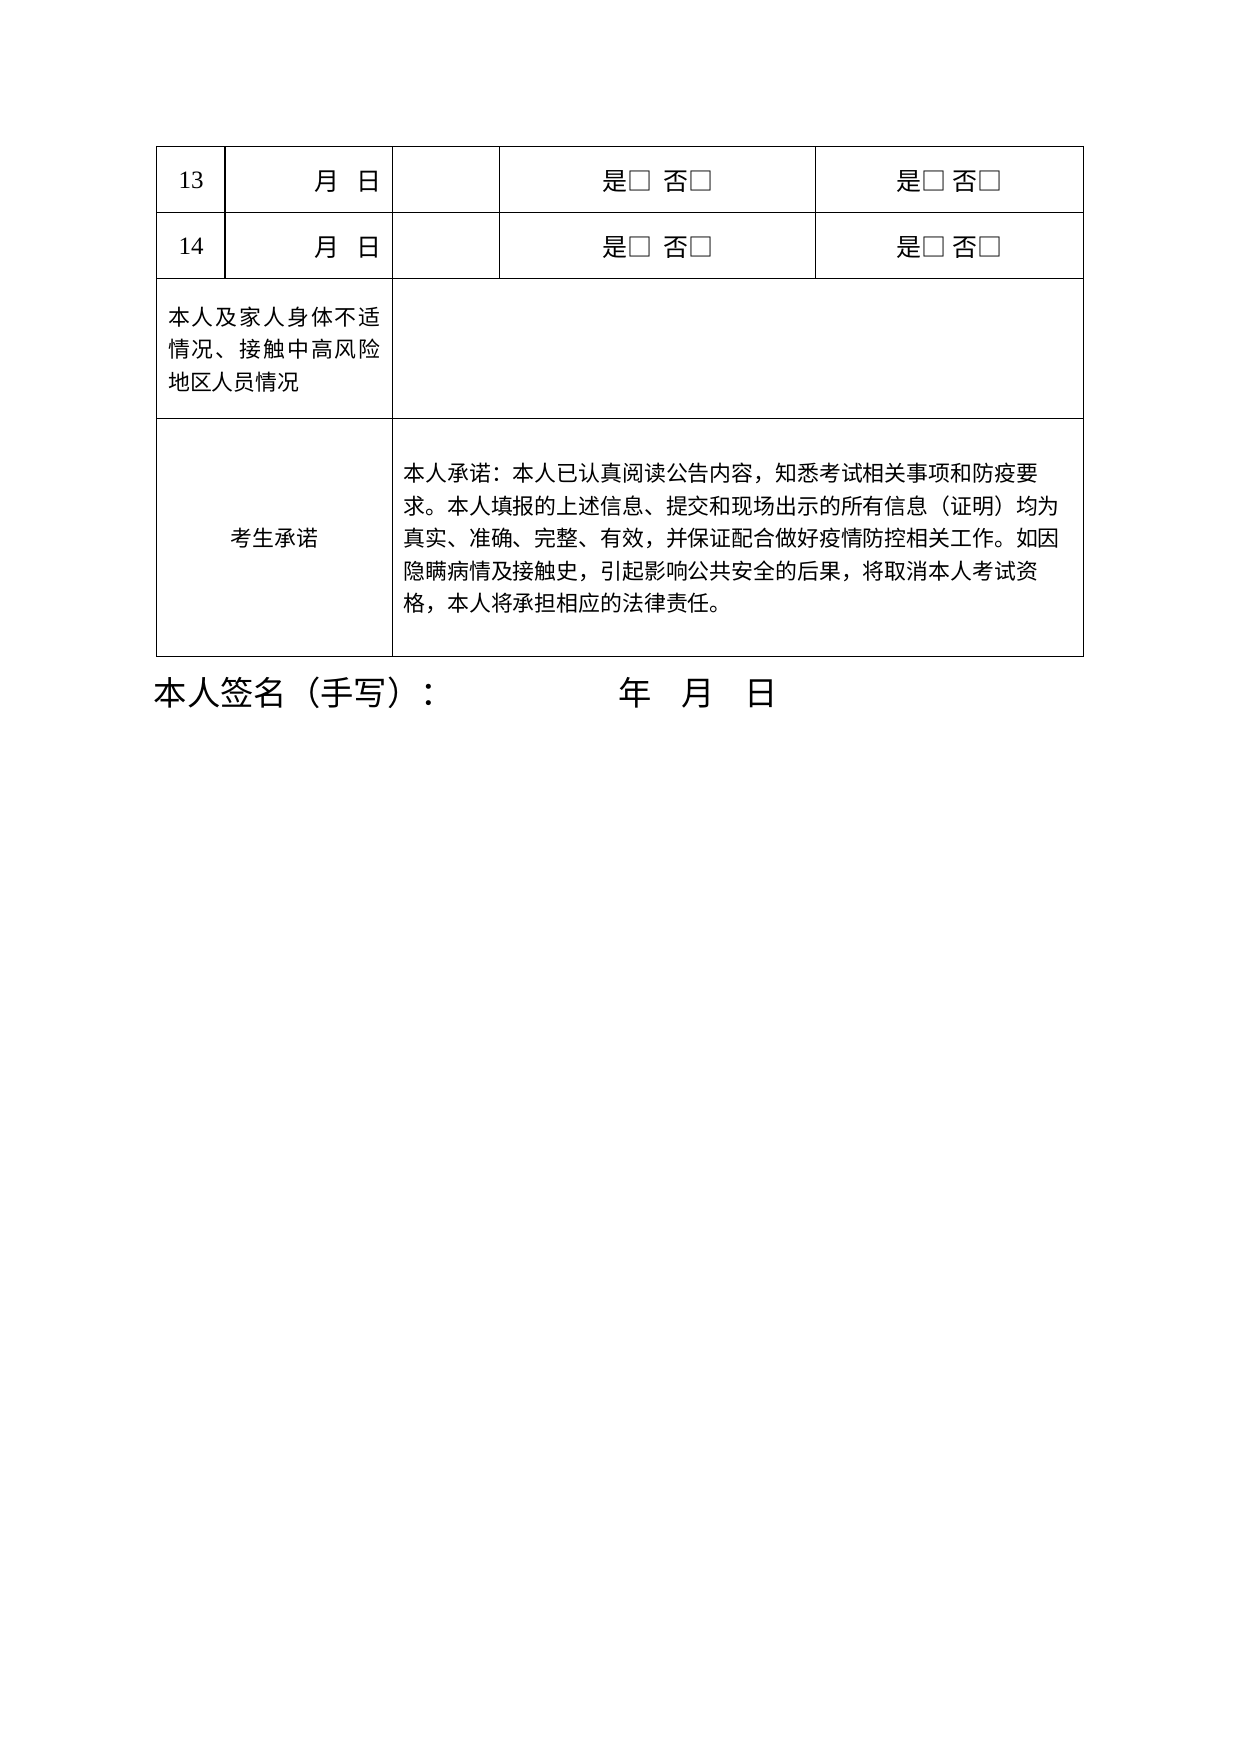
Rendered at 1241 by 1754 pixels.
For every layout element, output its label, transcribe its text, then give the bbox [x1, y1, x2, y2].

table_cell 考生承诺 [157, 419, 392, 656]
table_cell 本人承诺：本人已认真阅读公告内容，知悉考试相关事项和防疫要求。本人填报的上述信息、提交和现场出示的所有信息（证明）均为真实、准确、完整、有效，并保证配合做好疫情防控相关工作。如因隐瞒病情及接触史，引起影响公共安全的后果，将取消本人考试资格，本人将承担相应的法律责任。 [393, 419, 1083, 656]
table_cell 是□ 否□ [500, 213, 815, 278]
table_cell 是□ 否□ [816, 147, 1083, 212]
table_cell 月 日 [226, 213, 392, 278]
text 本人签名（手写）： 年 月 日 [153, 657, 1087, 717]
table_cell [393, 147, 499, 212]
table_cell 本人及家人身体不适情况、接触中高风险地区人员情况 [157, 279, 392, 417]
table_cell [393, 279, 1083, 417]
table_cell 是□ 否□ [500, 147, 815, 212]
table_cell 13 [157, 147, 224, 212]
table_cell [393, 213, 499, 278]
table_cell 是□ 否□ [816, 213, 1083, 278]
table_cell 月 日 [226, 147, 392, 212]
table_cell 14 [157, 213, 224, 278]
